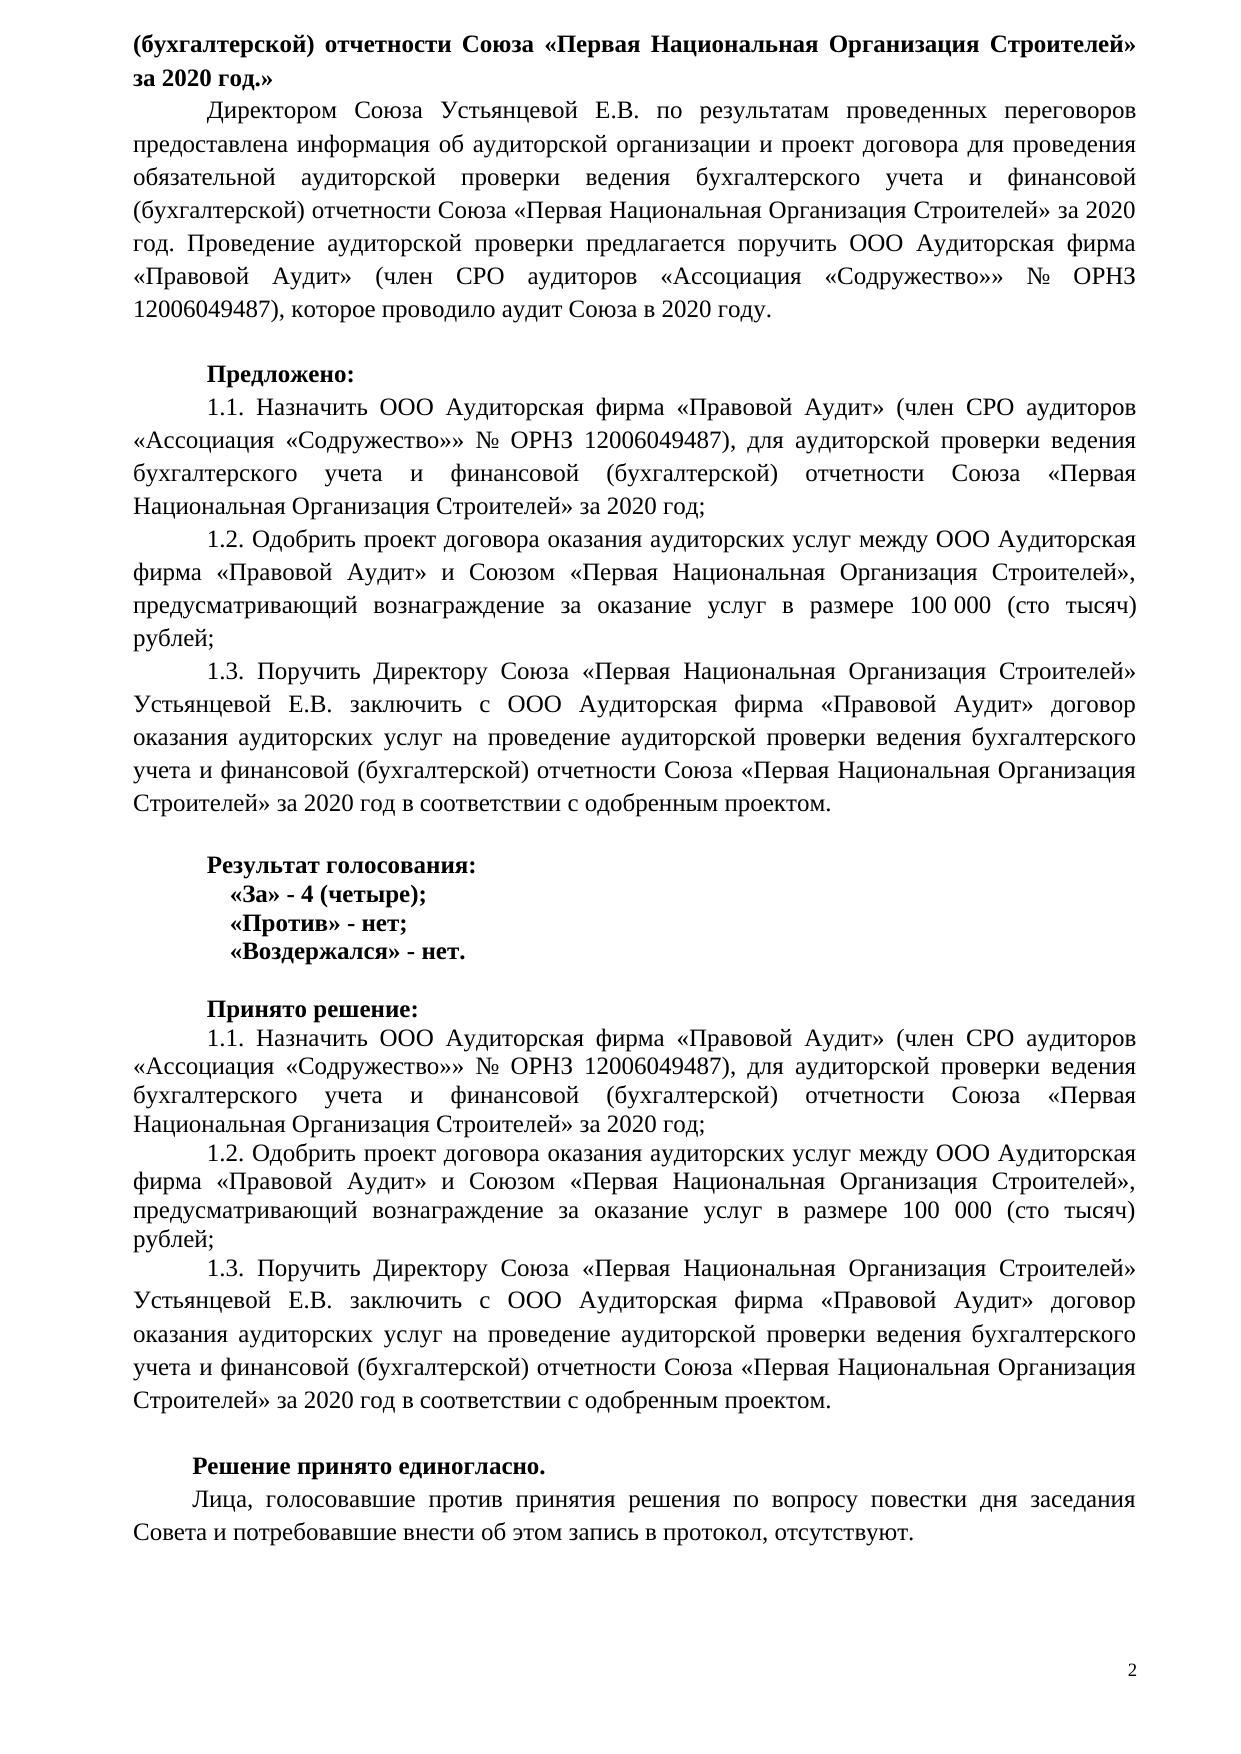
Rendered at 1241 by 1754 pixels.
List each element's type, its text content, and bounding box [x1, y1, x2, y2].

text Предложено: [133, 359, 1137, 388]
text 1.1. Назначить ООО Аудиторская фирма «Правовой Аудит» (член СРО аудиторов «Ассоциация «Содружество»» № ОРНЗ 12006049487), для аудиторской проверки ведения бухгалтерского учета и финансовой (бухгалтерской) отчетности Союза «Первая Национальная Организация Строителей» за 2020 год; [133, 1023, 1137, 1138]
text «Против» - нет; [229, 908, 1137, 936]
list Решение принято единогласно. [133, 1451, 1137, 1479]
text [133, 29, 1137, 91]
text 1.3. Поручить Директору Союза «Первая Национальная Организация Строителей» Устьянцевой Е.В. заключить с ООО Аудиторская фирма «Правовой Аудит» договор оказания аудиторских услуг на проведение аудиторской проверки ведения бухгалтерского учета и финансовой (бухгалтерской) отчетности Союза «Первая Национальная Организация Строителей» за 2020 год в соответствии с одобренным проектом. [133, 656, 1137, 817]
list Лица, голосовавшие против принятия решения по вопросу повестки дня заседания Совета и потребовавшие внести об этом запись в протокол, отсутствуют. [133, 1484, 1137, 1546]
text «За» - 4 (четыре); [229, 879, 1137, 908]
text 1.1. Назначить ООО Аудиторская фирма «Правовой Аудит» (член СРО аудиторов «Ассоциация «Содружество»» № ОРНЗ 12006049487), для аудиторской проверки ведения бухгалтерского учета и финансовой (бухгалтерской) отчетности Союза «Первая Национальная Организация Строителей» за 2020 год; [133, 392, 1137, 520]
text «Воздержался» - нет. [229, 936, 1137, 965]
text 1.3. Поручить Директору Союза «Первая Национальная Организация Строителей» Устьянцевой Е.В. заключить с ООО Аудиторская фирма «Правовой Аудит» договор оказания аудиторских услуг на проведение аудиторской проверки ведения бухгалтерского учета и финансовой (бухгалтерской) отчетности Союза «Первая Национальная Организация Строителей» за 2020 год в соответствии с одобренным проектом. [133, 1253, 1137, 1413]
text 1.2. Одобрить проект договора оказания аудиторских услуг между ООО Аудиторская фирма «Правовой Аудит» и Союзом «Первая Национальная Организация Строителей», предусматривающий вознаграждение за оказание услуг в размере 100 000 (сто тысяч) рублей; [133, 1138, 1137, 1253]
text Принято решение: [133, 994, 1137, 1023]
text Результат голосования: [133, 850, 1137, 879]
text Директором Союза Устьянцевой Е.В. по результатам проведенных переговоров предоставлена информация об аудиторской организации и проект договора для проведения обязательной аудиторской проверки ведения бухгалтерского учета и финансовой (бухгалтерской) отчетности Союза «Первая Национальная Организация Строителей» за 2020 год. Проведение аудиторской проверки предлагается поручить ООО Аудиторская фирма «Правовой Аудит» (член СРО аудиторов «Ассоциация «Содружество»» № ОРНЗ 12006049487), которое проводило аудит Союза в 2020 году. [133, 96, 1137, 322]
text 1.2. Одобрить проект договора оказания аудиторских услуг между ООО Аудиторская фирма «Правовой Аудит» и Союзом «Первая Национальная Организация Строителей», предусматривающий вознаграждение за оказание услуг в размере 100 000 (сто тысяч) рублей; [133, 524, 1137, 652]
